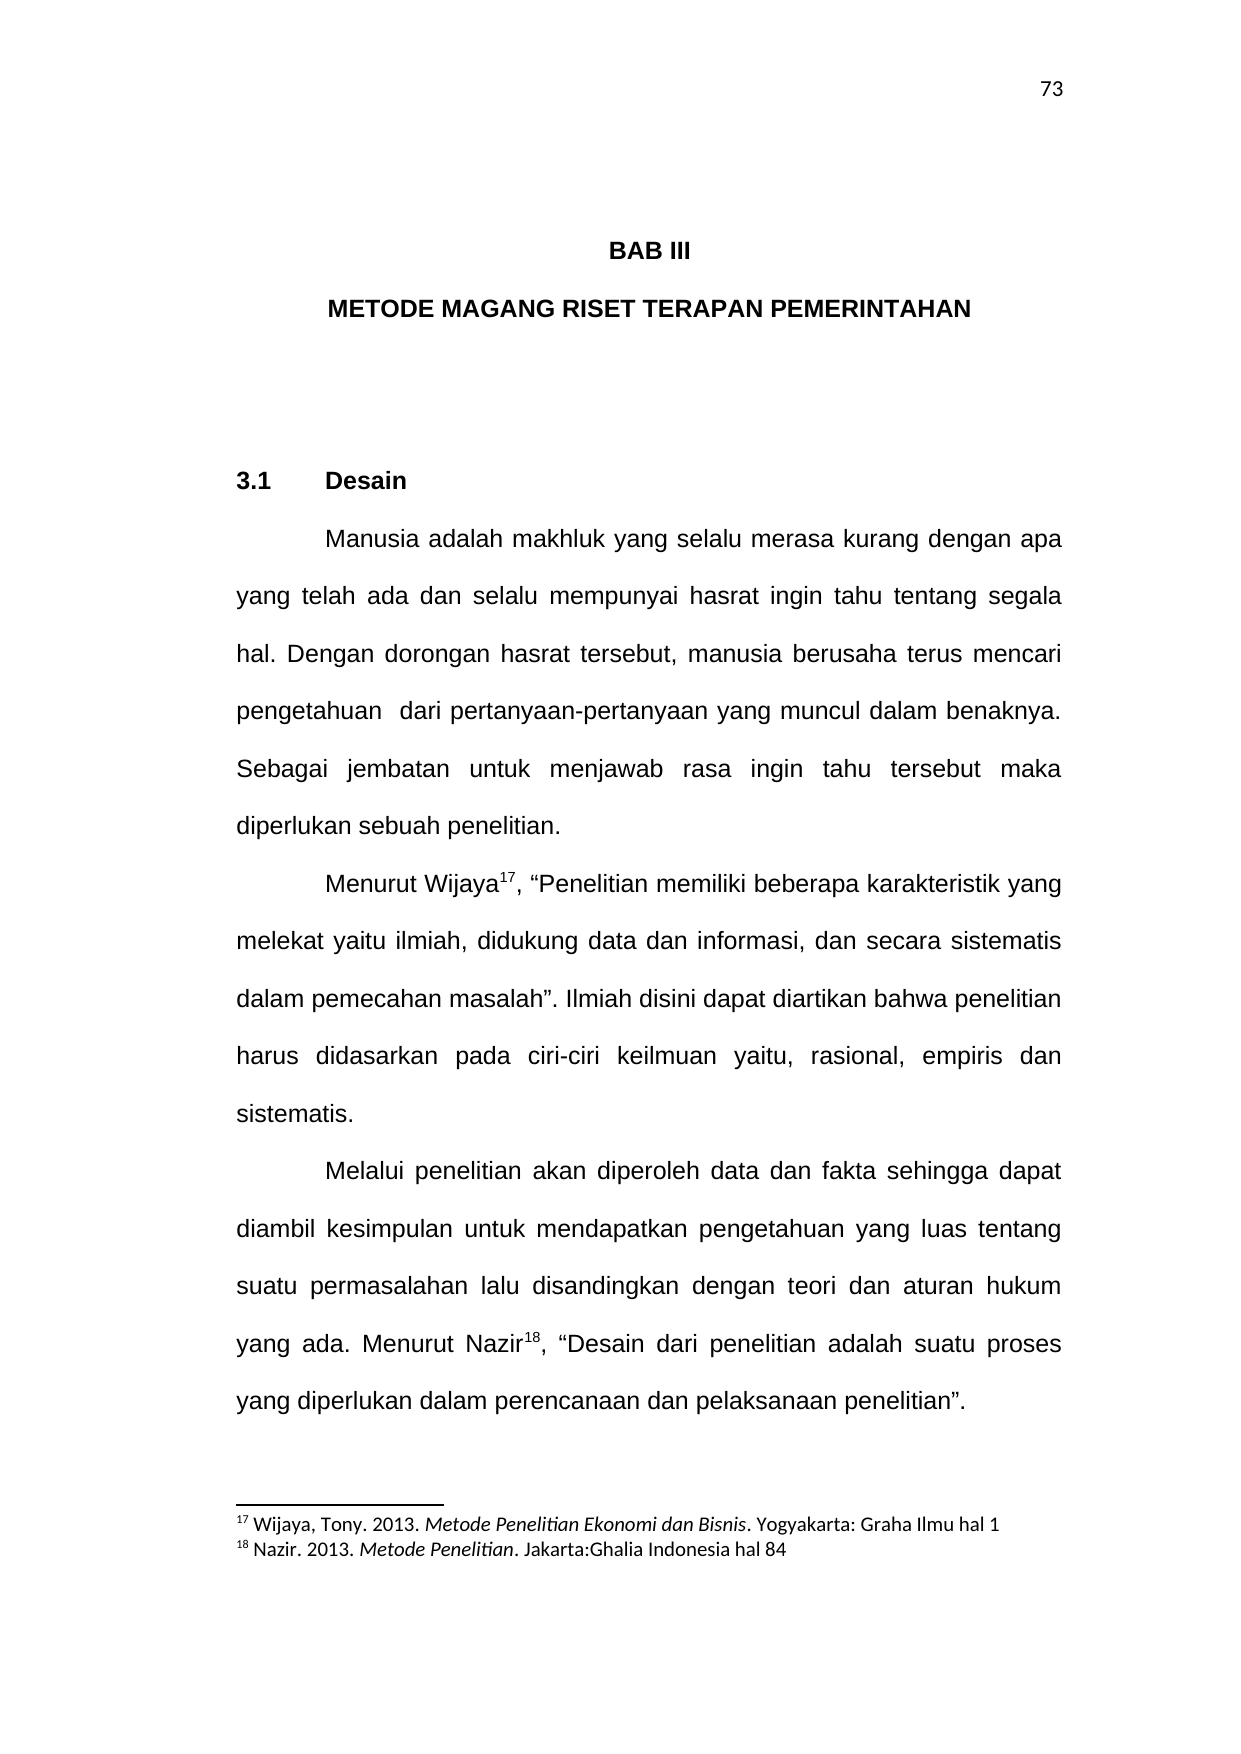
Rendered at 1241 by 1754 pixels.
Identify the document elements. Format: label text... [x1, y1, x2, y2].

list Melalui penelitian akan diperoleh data dan fakta sehingga dapat diambil kesimpulan untuk mendapatkan pengetahuan yang luas tentang suatu permasalahan lalu disandingkan dengan teori dan aturan hukum yang ada. Menurut Nazir, “Desain dari penelitian adalah suatu proses yang diperlukan dalam perencanaan dan pelaksanaan penelitian”. [236, 1156, 1063, 1415]
list Desain [236, 466, 1063, 495]
text BAB III [236, 236, 1063, 265]
list Manusia adalah makhluk yang selalu merasa kurang dengan apa yang telah ada dan selalu mempunyai hasrat ingin tahu tentang segala hal. Dengan dorongan hasrat tersebut, manusia berusaha terus mencari pengetahuan dari pertanyaan-pertanyaan yang muncul dalam benaknya. Sebagai jembatan untuk menjawab rasa ingin tahu tersebut maka diperlukan sebuah penelitian. [236, 524, 1063, 840]
list Menurut Wijaya, “Penelitian memiliki beberapa karakteristik yang melekat yaitu ilmiah, didukung data dan informasi, dan secara sistematis dalam pemecahan masalah”. Ilmiah disini dapat diartikan bahwa penelitian harus didasarkan pada ciri-ciri keilmuan yaitu, rasional, empiris dan sistematis. [236, 869, 1063, 1127]
text METODE MAGANG RISET TERAPAN PEMERINTAHAN [236, 294, 1063, 322]
